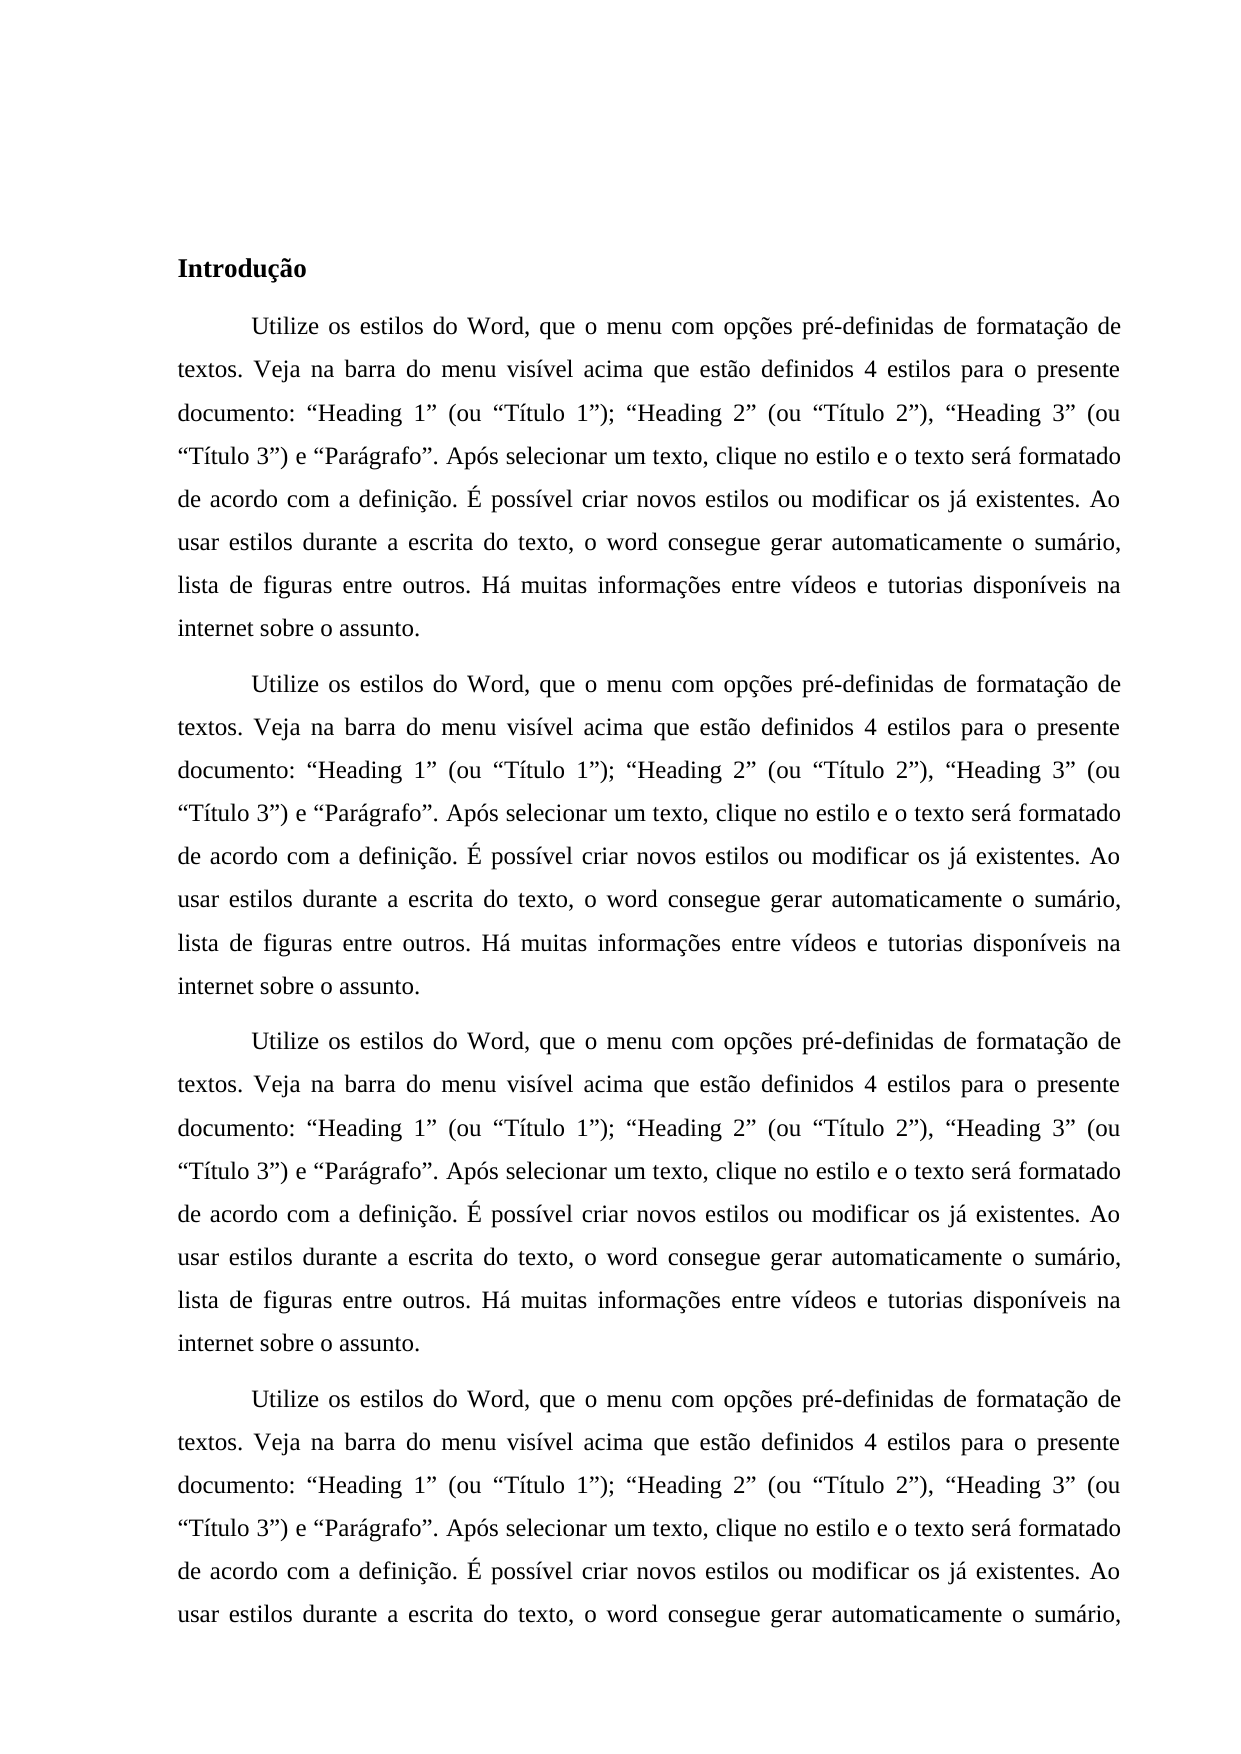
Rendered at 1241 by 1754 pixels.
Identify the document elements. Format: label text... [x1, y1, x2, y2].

subtitle Introdução [177, 252, 1122, 283]
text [177, 1384, 1122, 1628]
